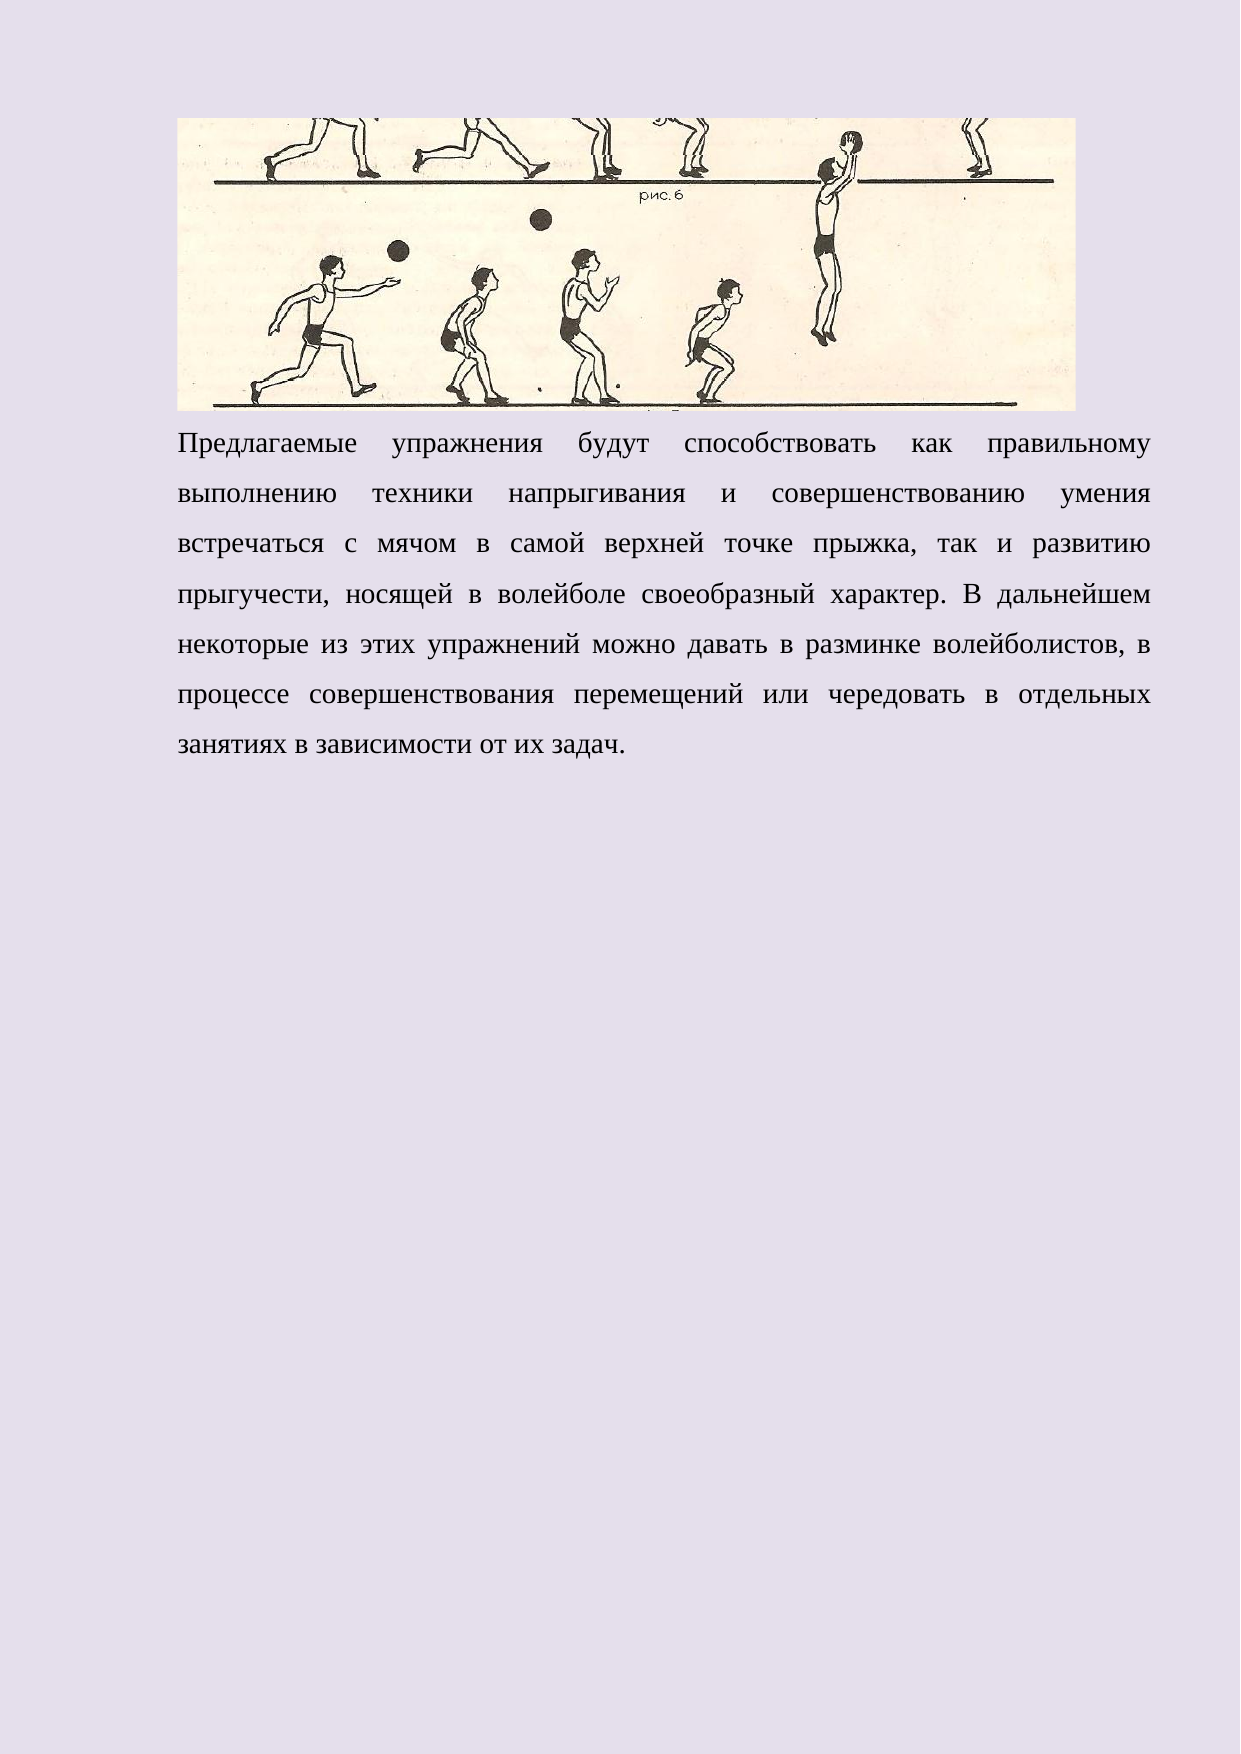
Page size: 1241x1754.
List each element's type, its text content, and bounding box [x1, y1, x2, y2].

text Предлагаемые упражнения будут способствовать как правильному выполнению техники напрыгивания и совершенствованию умения встречаться с мячом в самой верхней точке прыжка, так и развитию прыгучести, носящей в волейболе своеобразный характер. В дальнейшем некоторые из этих упражнений можно давать в разминке волейболистов, в процессе совершенствования перемещений или чередовать в отдельных занятиях в зависимости от их задач. [177, 425, 1152, 760]
picture [177, 118, 1076, 411]
